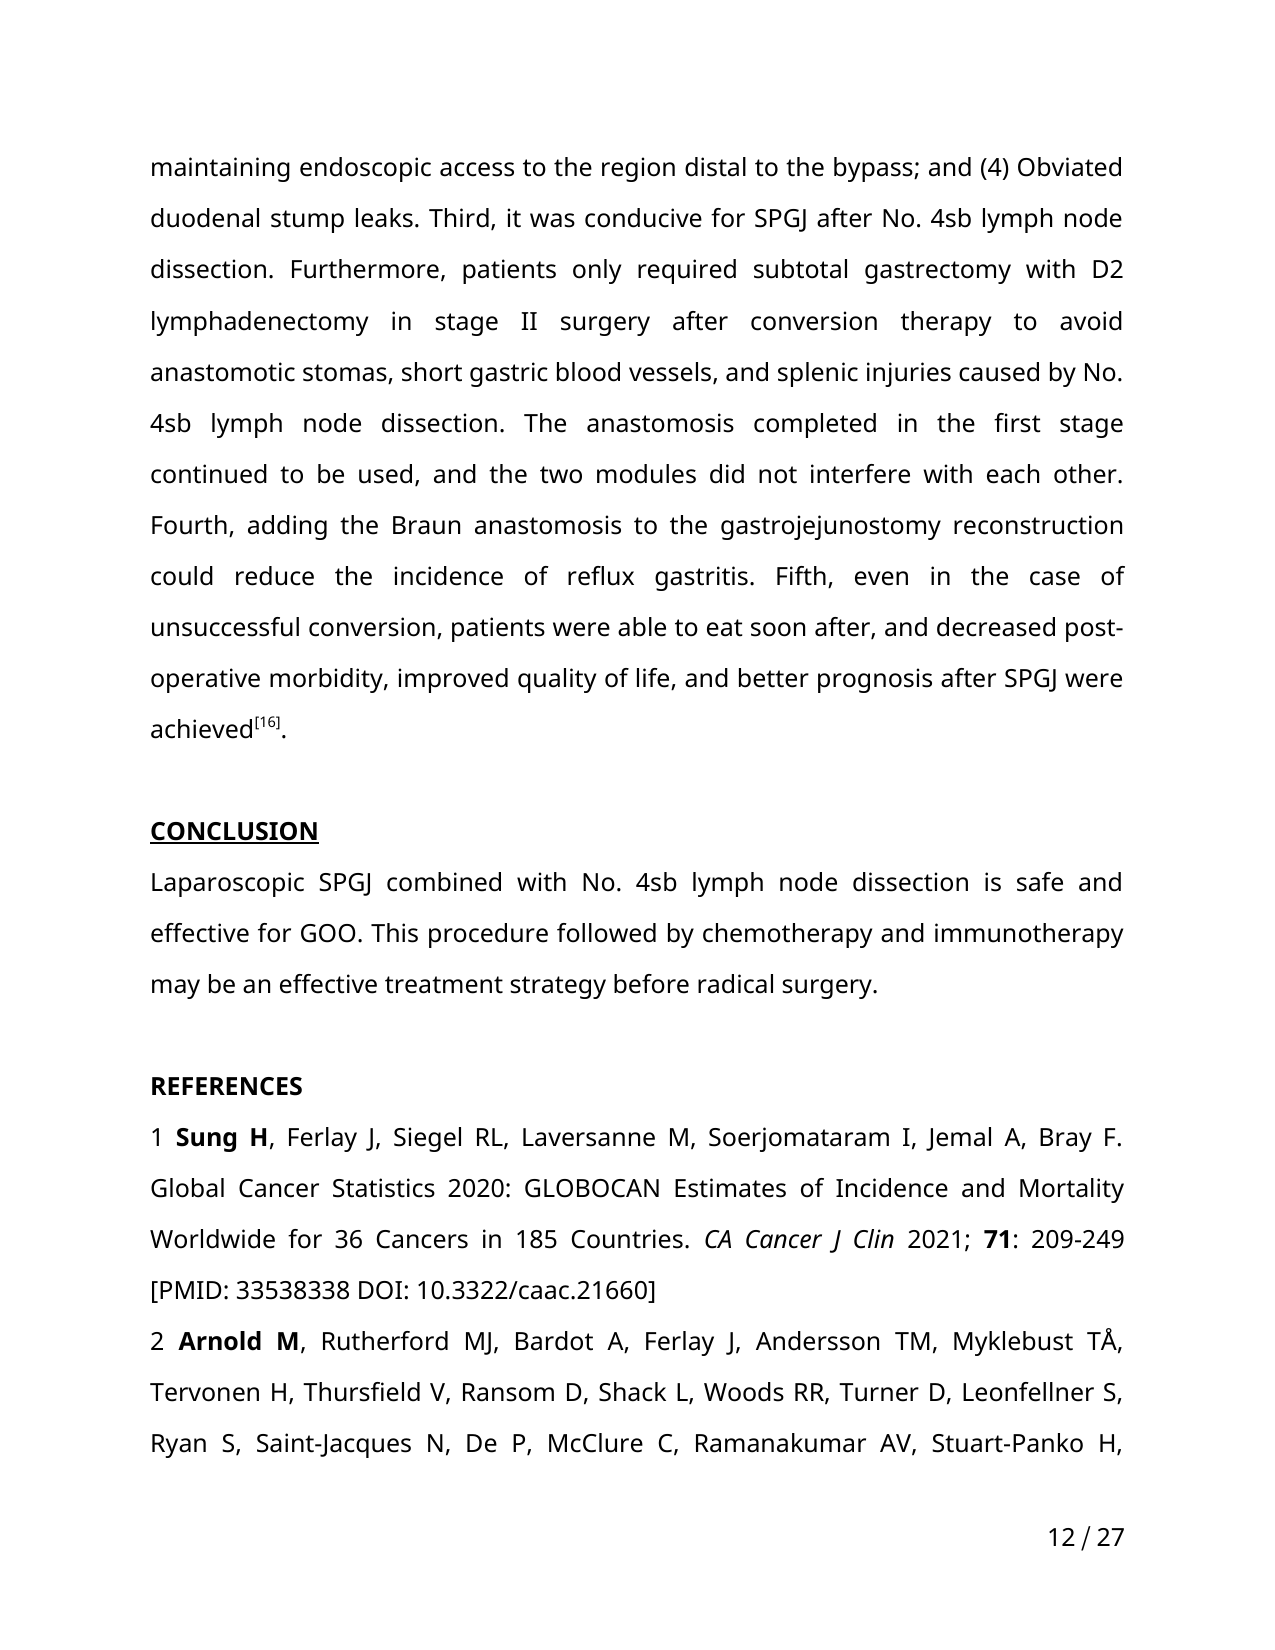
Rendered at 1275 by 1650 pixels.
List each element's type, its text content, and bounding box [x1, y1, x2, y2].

text 1 Sung H, Ferlay J, Siegel RL, Laversanne M, Soerjomataram I, Jemal A, Bray F. Global Cancer Statistics 2020: GLOBOCAN Estimates of Incidence and Mortality Worldwide for 36 Cancers in 185 Countries. CA Cancer J Clin 2021; 71: 209-249 [PMID: 33538338 DOI: 10.3322/caac.21660] [150, 1120, 1125, 1307]
text REFERENCES [150, 1069, 1125, 1103]
text Laparoscopic SPGJ combined with No. 4sb lymph node dissection is safe and effective for GOO. This procedure followed by chemotherapy and immunotherapy may be an effective treatment strategy before radical surgery. [150, 864, 1125, 1001]
text CONCLUSION [150, 813, 1125, 848]
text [150, 1324, 1125, 1460]
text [150, 150, 1125, 746]
